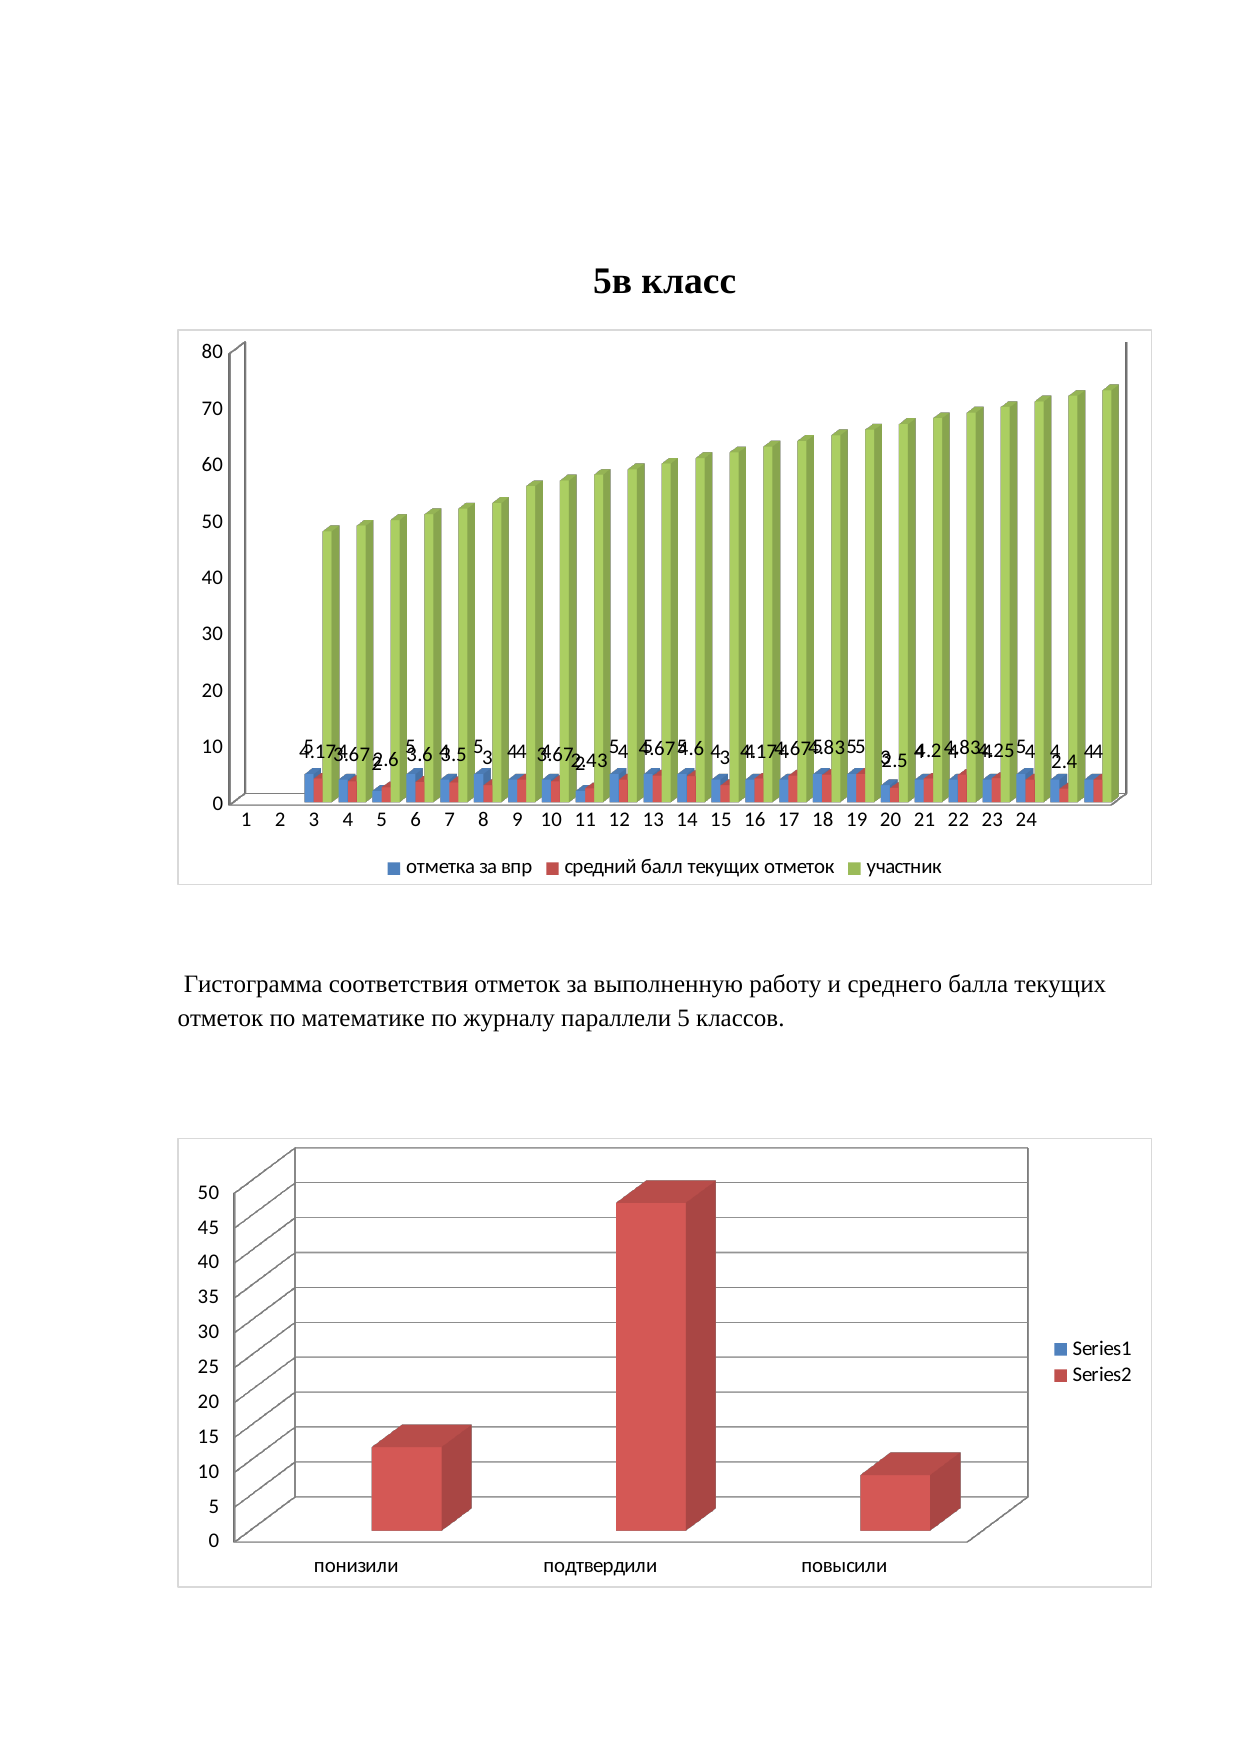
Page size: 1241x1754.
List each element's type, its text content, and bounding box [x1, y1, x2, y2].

text Гистограмма соответствия отметок за выполненную работу и среднего балла текущих отметок по математике по журналу параллели 5 классов. [177, 969, 1152, 1031]
text 5в класс [177, 259, 1152, 302]
